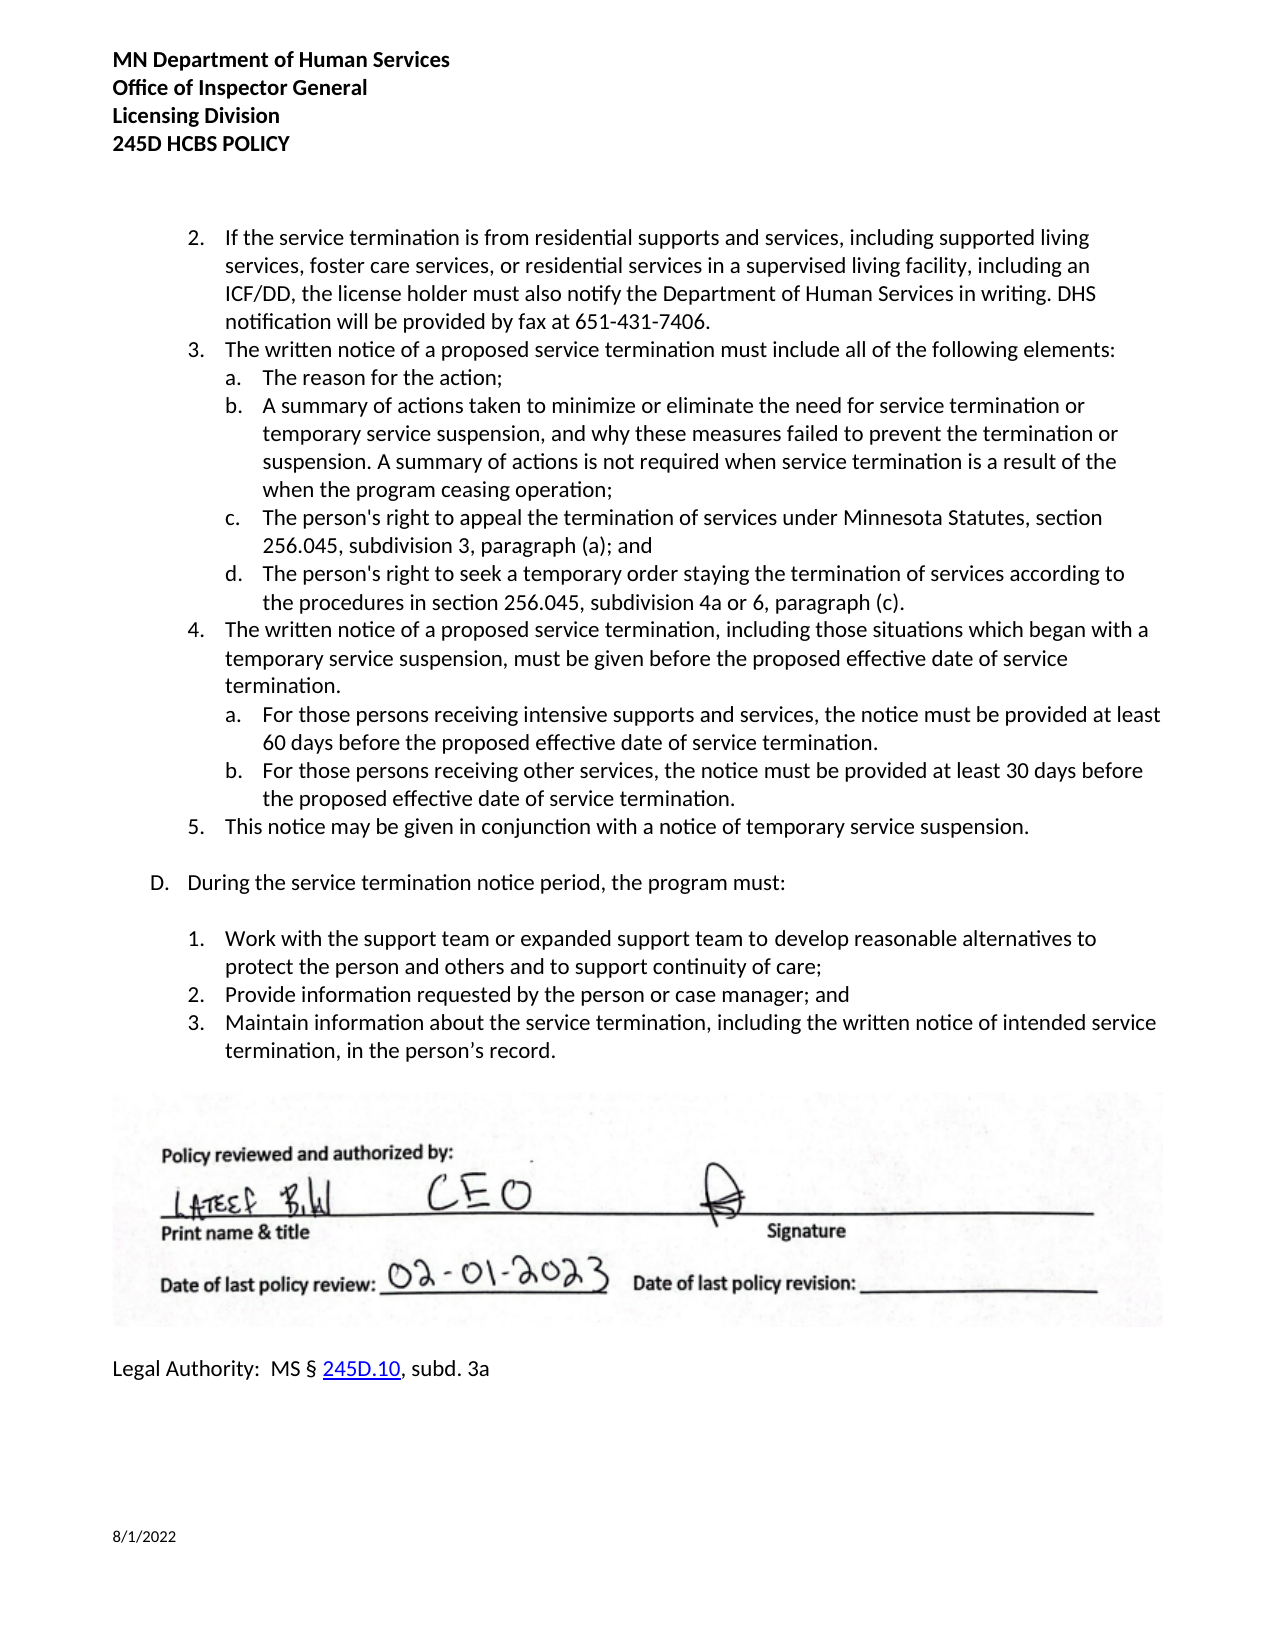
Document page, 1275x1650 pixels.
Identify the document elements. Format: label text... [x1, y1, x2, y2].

list Provide information requested by the person or case manager; and [187, 980, 1162, 1008]
list Work with the support team or expanded support team to develop reasonable alternatives to protect the person and others and to support continuity of care; [187, 924, 1162, 980]
text Legal Authority: MS § 245D.10, subd. 3a [112, 1354, 1162, 1382]
list The written notice of a proposed service termination, including those situations which began with a temporary service suspension, must be given before the proposed effective date of service termination. [187, 616, 1162, 700]
list This notice may be given in conjunction with a notice of temporary service suspension. [187, 812, 1162, 840]
list The person's right to appeal the termination of services under Minnesota Statutes, section 256.045, subdivision 3, paragraph (a); and [225, 503, 1162, 559]
list A summary of actions taken to minimize or eliminate the need for service termination or temporary service suspension, and why these measures failed to prevent the termination or suspension. A summary of actions is not required when service termination is a result of the when the program ceasing operation; [225, 391, 1162, 503]
picture [112, 1092, 1163, 1327]
list For those persons receiving intensive supports and services, the notice must be provided at least 60 days before the proposed effective date of service termination. [225, 700, 1162, 756]
list The reason for the action; [225, 363, 1162, 391]
list For those persons receiving other services, the notice must be provided at least 30 days before the proposed effective date of service termination. [225, 756, 1162, 812]
list If the service termination is from residential supports and services, including supported living services, foster care services, or residential services in a supervised living facility, including an ICF/DD, the license holder must also notify the Department of Human Services in writing. DHS notification will be provided by fax at 651-431-7406. [187, 223, 1162, 335]
list During the service termination notice period, the program must: [150, 868, 1162, 896]
list The written notice of a proposed service termination must include all of the following elements: [187, 335, 1162, 363]
list Maintain information about the service termination, including the written notice of intended service termination, in the person’s record. [187, 1008, 1162, 1064]
list The person's right to seek a temporary order staying the termination of services according to the procedures in section 256.045, subdivision 4a or 6, paragraph (c). [225, 559, 1162, 616]
